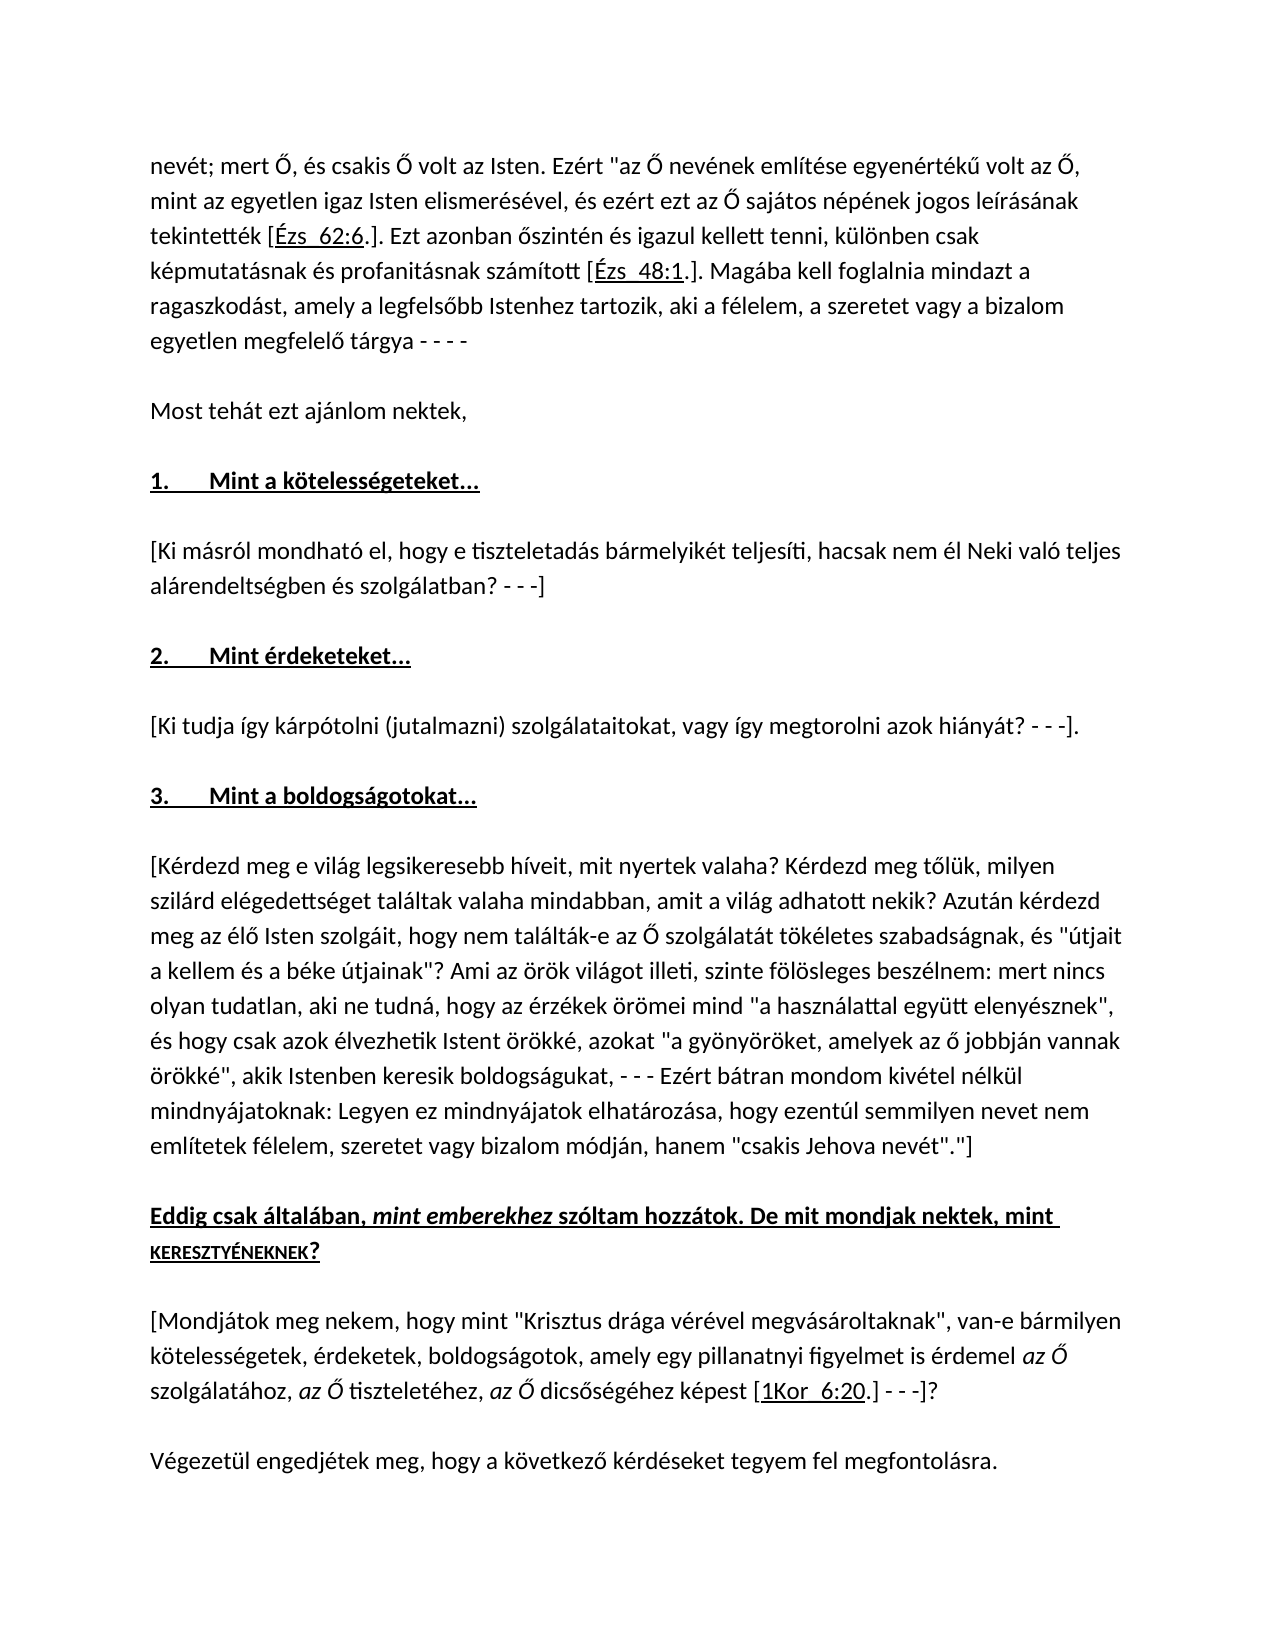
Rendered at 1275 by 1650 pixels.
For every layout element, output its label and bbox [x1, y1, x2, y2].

text [150, 150, 1125, 1476]
